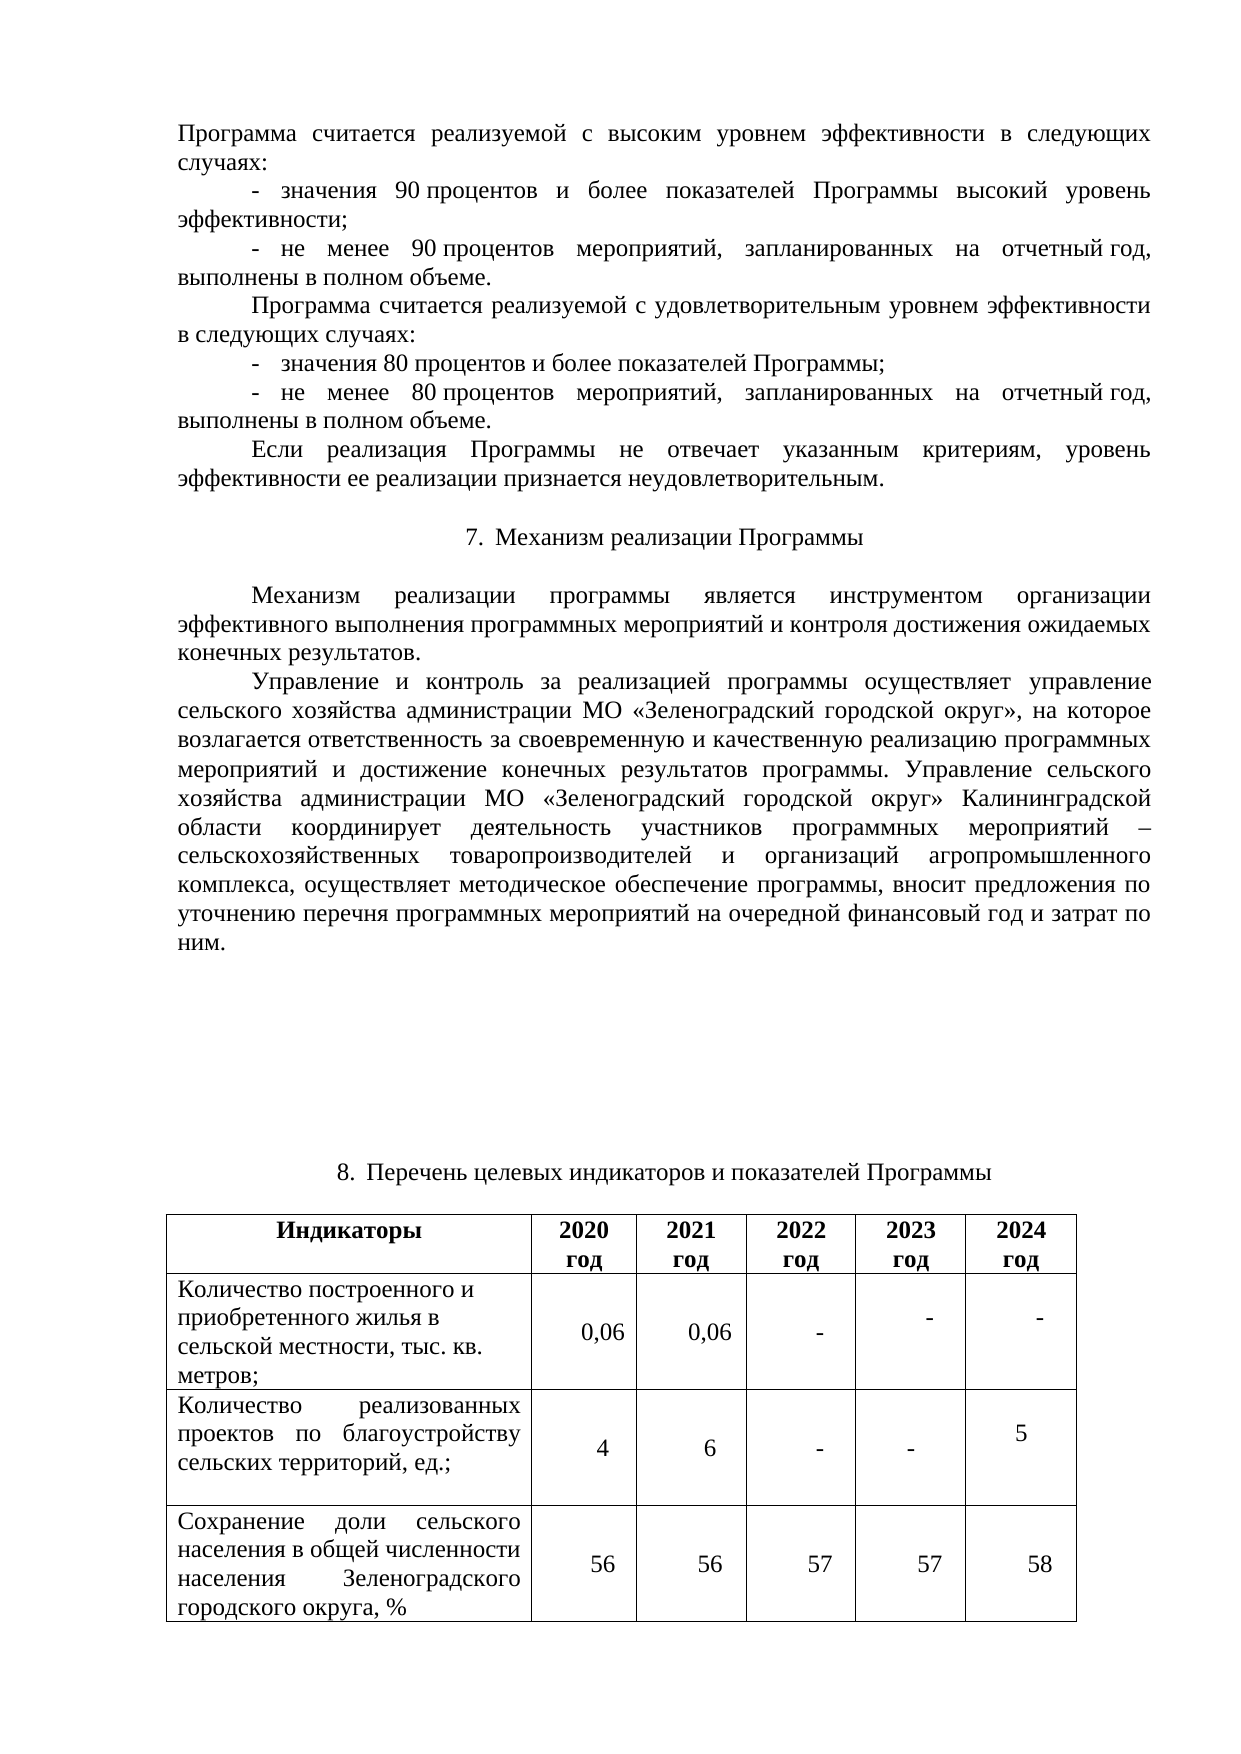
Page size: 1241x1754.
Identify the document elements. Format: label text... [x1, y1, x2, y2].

table_header 2021 год [637, 1215, 746, 1273]
table_cell 56 [637, 1506, 746, 1621]
table_cell - [966, 1274, 1076, 1389]
list Перечень целевых индикаторов и показателей Программы [177, 1157, 1152, 1185]
table_header 2020 год [532, 1215, 636, 1273]
text Программа считается реализуемой с высоким уровнем эффективности в следующих случаях: [177, 118, 1152, 176]
table_cell 56 [532, 1506, 636, 1621]
table_header Индикаторы [167, 1215, 531, 1273]
table_cell 4 [532, 1390, 636, 1505]
table_cell 0,06 [637, 1274, 746, 1389]
table_cell Количество построенного и приобретенного жилья в сельской местности, тыс. кв. метров; [167, 1274, 531, 1389]
table_cell - [856, 1390, 965, 1505]
text Программа считается реализуемой с удовлетворительным уровнем эффективности в следующих случаях: [177, 291, 1152, 348]
text Если реализация Программы не отвечает указанным критериям, уровень эффективности ее реализации признается неудовлетворительным. [177, 434, 1152, 492]
list не менее 80 процентов мероприятий, запланированных на отчетный год, выполнены в полном объеме. [177, 377, 1152, 434]
table_cell - [856, 1274, 965, 1389]
table_header 2022 год [747, 1215, 855, 1273]
table_cell Количество реализованных проектов по благоустройству сельских территорий, ед.; [167, 1390, 531, 1505]
text Механизм реализации программы является инструментом организации эффективного выполнения программных мероприятий и контроля достижения ожидаемых конечных результатов. [177, 580, 1152, 666]
table_header 2023 год [856, 1215, 965, 1273]
table_cell 57 [747, 1506, 855, 1621]
table_cell - [747, 1390, 855, 1505]
text Управление и контроль за реализацией программы осуществляет управление сельского хозяйства администрации МО «Зеленоградский городской округ», на которое возлагается ответственность за своевременную и качественную реализацию программных мероприятий и достижение конечных результатов программы. Управление сельского хозяйства администрации МО «Зеленоградский городской округ» Калининградской области координирует деятельность участников программных мероприятий – сельскохозяйственных товаропроизводителей и организаций агропромышленного комплекса, осуществляет методическое обеспечение программы, вносит предложения по уточнению перечня программных мероприятий на очередной финансовый год и затрат по ним. [177, 666, 1152, 955]
table_header 2024 год [966, 1215, 1076, 1273]
list значения 90 процентов и более показателей Программы высокий уровень эффективности; [177, 176, 1152, 233]
table_cell 0,06 [532, 1274, 636, 1389]
table_cell 58 [966, 1506, 1076, 1621]
list не менее 90 процентов мероприятий, запланированных на отчетный год, выполнены в полном объеме. [177, 233, 1152, 291]
list Механизм реализации Программы [177, 522, 1152, 551]
table_cell 6 [637, 1390, 746, 1505]
table_cell - [747, 1274, 855, 1389]
table_cell 57 [856, 1506, 965, 1621]
table_cell 5 [966, 1390, 1076, 1505]
table_cell Сохранение доли сельского населения в общей численности населения Зеленоградского городского округа, % [167, 1506, 531, 1621]
list значения 80 процентов и более показателей Программы; [177, 348, 1152, 377]
